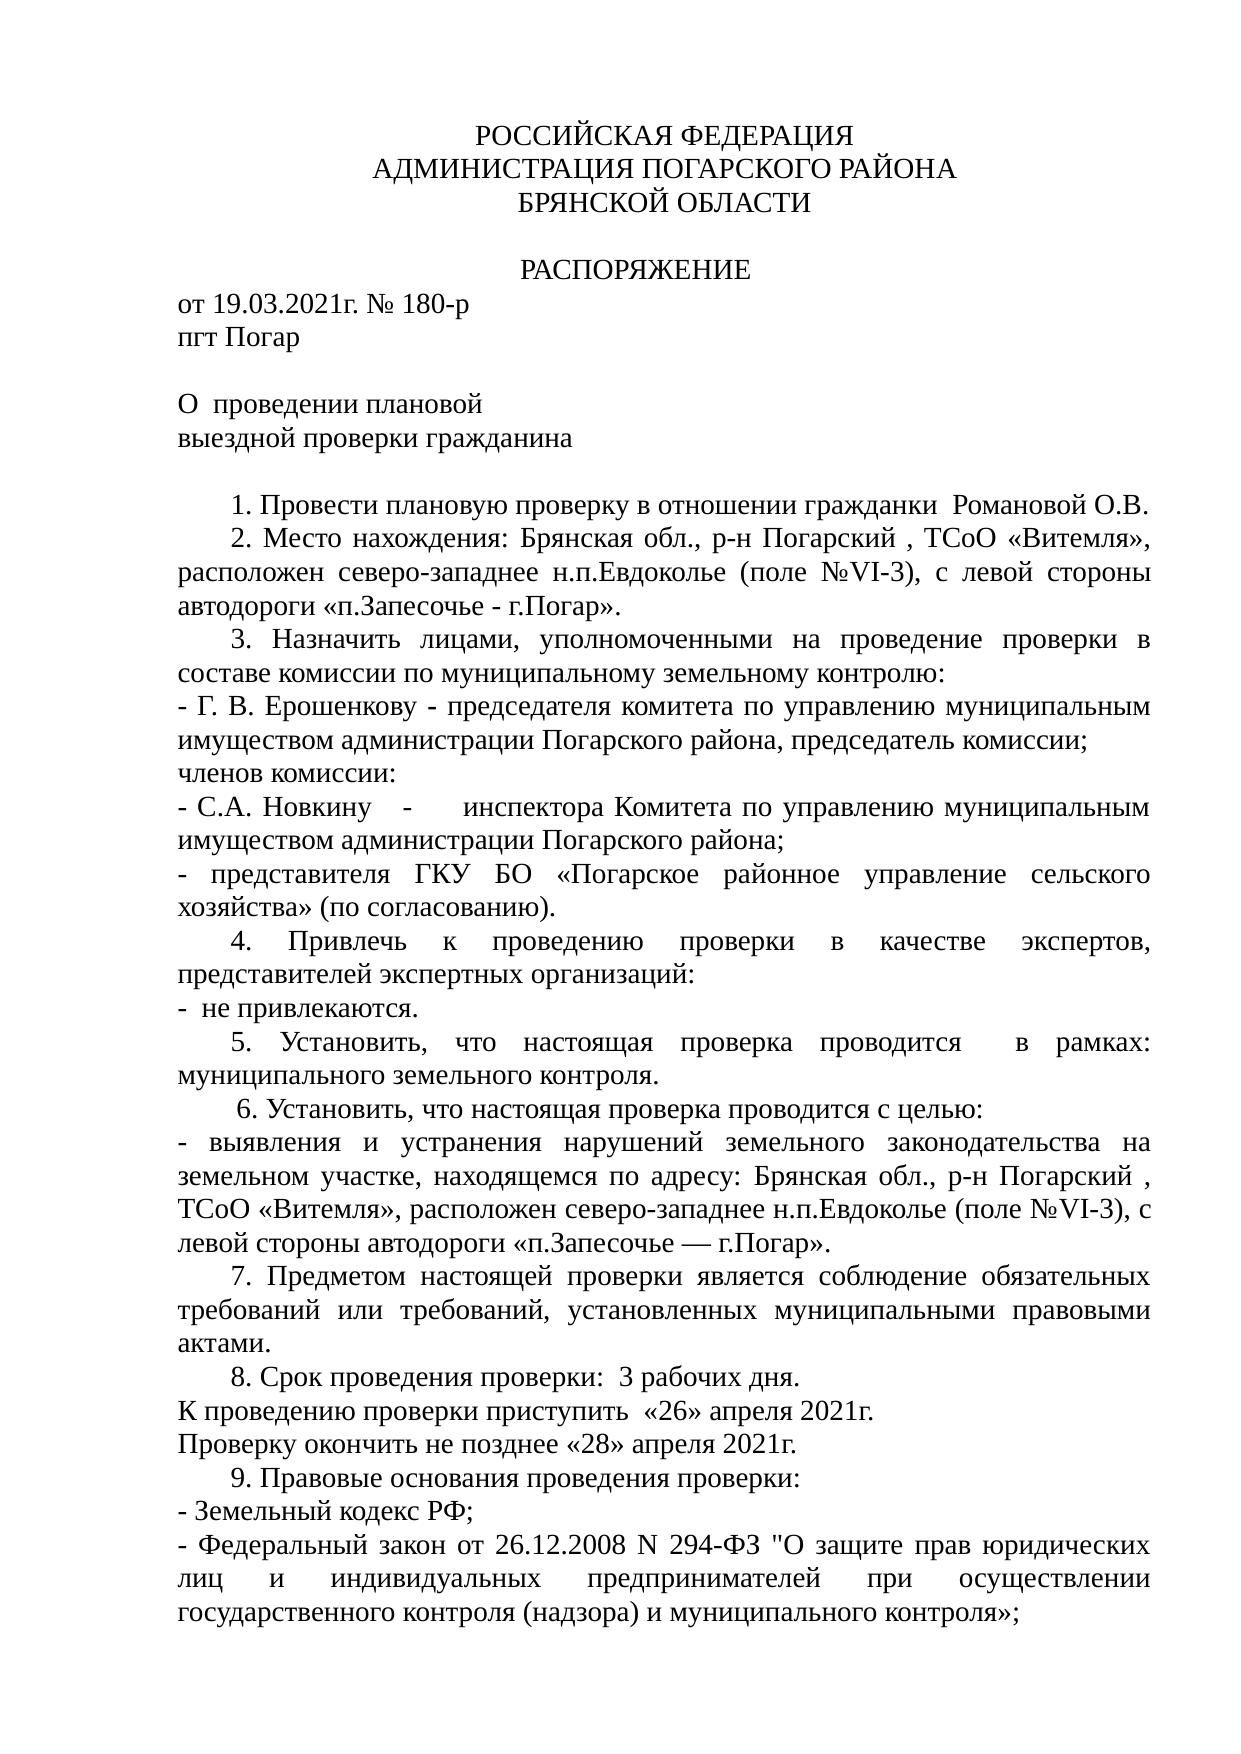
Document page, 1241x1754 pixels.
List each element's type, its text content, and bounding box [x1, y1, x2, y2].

text 2. Место нахождения: Брянская обл., р-н Погарский , ТСоО «Витемля», расположен северо-западнее н.п.Евдоколье (поле №VI-3), с левой стороны автодороги «п.Запесочье - г.Погар». [177, 521, 1152, 621]
text выездной проверки гражданина [177, 420, 1152, 453]
text пгт Погар [177, 319, 1152, 353]
text АДМИНИСТРАЦИЯ ПОГАРСКОГО РАЙОНА [177, 152, 1152, 185]
text членов комиссии: [177, 755, 1152, 789]
text К проведению проверки приступить «26» апреля 2021г. [177, 1393, 1152, 1426]
text - С.А. Новкину - инспектора Комитета по управлению муниципальным имуществом администрации Погарского района; [177, 789, 1152, 856]
text - Федеральный закон от 26.12.2008 N 294-ФЗ "О защите прав юридических лиц и индивидуальных предпринимателей при осуществлении государственного контроля (надзора) и муниципального контроля»; [177, 1527, 1152, 1627]
text 7. Предметом настоящей проверки является соблюдение обязательных требований или требований, установленных муниципальными правовыми актами. [177, 1258, 1152, 1359]
text - выявления и устранения нарушений земельного законодательства на земельном участке, находящемся по адресу: Брянская обл., р-н Погарский , ТСоО «Витемля», расположен северо-западнее н.п.Евдоколье (поле №VI-3), с левой стороны автодороги «п.Запесочье — г.Погар». [177, 1124, 1152, 1258]
text - представителя ГКУ БО «Погарское районное управление сельского хозяйства» (по согласованию). [177, 856, 1152, 923]
text 8. Срок проведения проверки: 3 рабочих дня. [177, 1359, 1152, 1393]
text 4. Привлечь к проведению проверки в качестве экспертов, представителей экспертных организаций: [177, 923, 1152, 990]
text О проведении плановой [177, 386, 1152, 420]
text от 19.03.2021г. № 180-р [177, 286, 1152, 319]
text БРЯНСКОЙ ОБЛАСТИ [177, 185, 1152, 219]
text РАСПОРЯЖЕНИЕ [177, 252, 1152, 286]
text - Земельный кодекс РФ; [177, 1493, 1152, 1527]
text - Г. В. Ерошенкову - председателя комитета по управлению муниципальным имуществом администрации Погарского района, председатель комиссии; [177, 688, 1152, 755]
text Проверку окончить не позднее «28» апреля 2021г. [177, 1426, 1152, 1460]
text РОССИЙСКАЯ ФЕДЕРАЦИЯ [177, 118, 1152, 152]
text 5. Установить, что настоящая проверка проводится в рамках: муниципального земельного контроля. [177, 1024, 1152, 1091]
text 6. Установить, что настоящая проверка проводится с целью: [177, 1091, 1152, 1124]
text 1. Провести плановую проверку в отношении гражданки Романовой О.В. [177, 487, 1152, 521]
text 9. Правовые основания проведения проверки: [177, 1460, 1152, 1493]
text - не привлекаются. [177, 990, 1152, 1024]
text 3. Назначить лицами, уполномоченными на проведение проверки в составе комиссии по муниципальному земельному контролю: [177, 621, 1152, 688]
